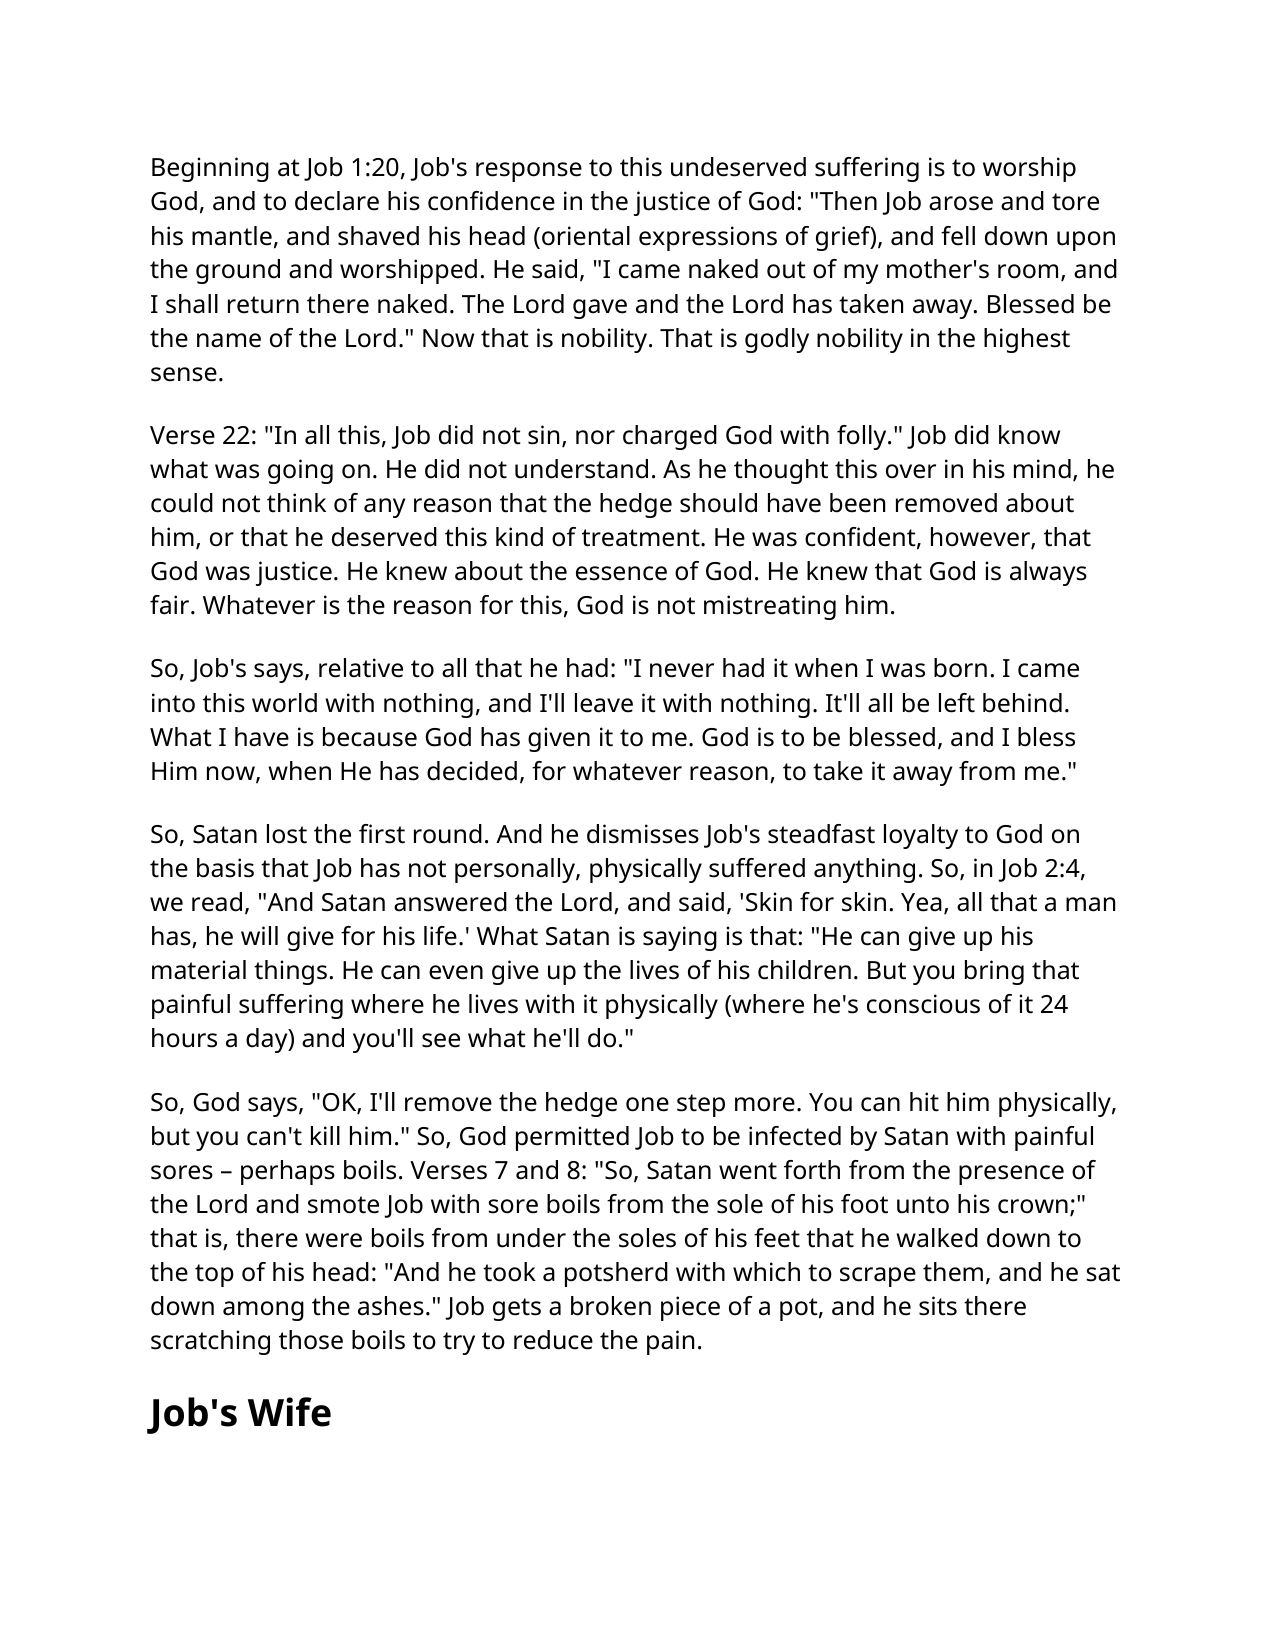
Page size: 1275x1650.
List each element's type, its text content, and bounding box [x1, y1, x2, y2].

text So, God says, "OK, I'll remove the hedge one step more. You can hit him physically, but you can't kill him." So, God permitted Job to be infected by Satan with painful sores – perhaps boils. Verses 7 and 8: "So, Satan went forth from the presence of the Lord and smote Job with sore boils from the sole of his foot unto his crown;" that is, there were boils from under the soles of his feet that he walked down to the top of his head: "And he took a potsherd with which to scrape them, and he sat down among the ashes." Job gets a broken piece of a pot, and he sits there scratching those boils to try to reduce the pain. [150, 1084, 1125, 1357]
text Beginning at Job 1:20, Job's response to this undeserved suffering is to worship God, and to declare his confidence in the justice of God: "Then Job arose and tore his mantle, and shaved his head (oriental expressions of grief), and fell down upon the ground and worshipped. He said, "I came naked out of my mother's room, and I shall return there naked. The Lord gave and the Lord has taken away. Blessed be the name of the Lord." Now that is nobility. That is godly nobility in the highest sense. [150, 150, 1125, 388]
text Verse 22: "In all this, Job did not sin, nor charged God with folly." Job did know what was going on. He did not understand. As he thought this over in his mind, he could not think of any reason that the hedge should have been removed about him, or that he deserved this kind of treatment. He was confident, however, that God was justice. He knew about the essence of God. He knew that God is always fair. Whatever is the reason for this, God is not mistreating him. [150, 418, 1125, 622]
text So, Job's says, relative to all that he had: "I never had it when I was born. I came into this world with nothing, and I'll leave it with nothing. It'll all be left behind. What I have is because God has given it to me. God is to be blessed, and I bless Him now, when He has decided, for whatever reason, to take it away from me." [150, 651, 1125, 787]
text Job's Wife [150, 1386, 1125, 1437]
text So, Satan lost the first round. And he dismisses Job's steadfast loyalty to God on the basis that Job has not personally, physically suffered anything. So, in Job 2:4, we read, "And Satan answered the Lord, and said, 'Skin for skin. Yea, all that a man has, he will give for his life.' What Satan is saying is that: "He can give up his material things. He can even give up the lives of his children. But you bring that painful suffering where he lives with it physically (where he's conscious of it 24 hours a day) and you'll see what he'll do." [150, 817, 1125, 1055]
